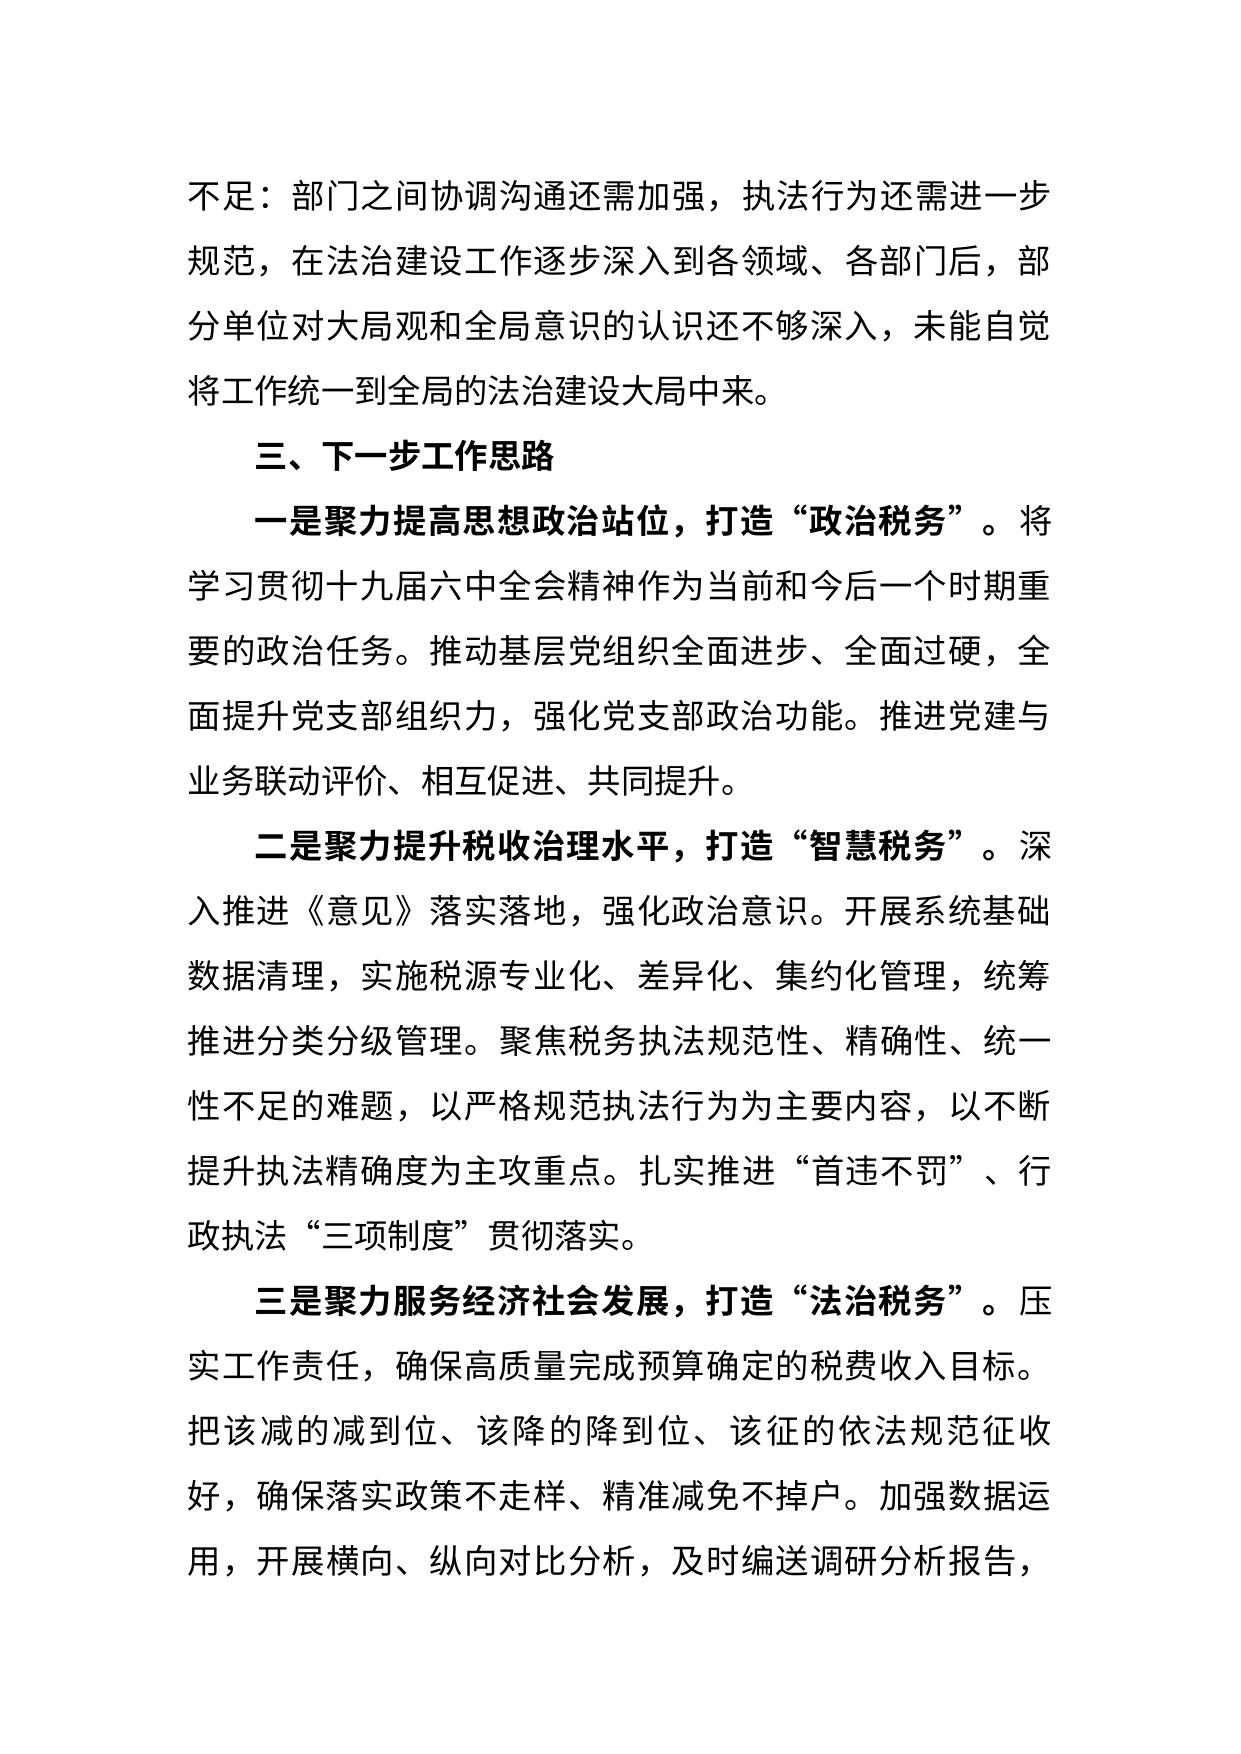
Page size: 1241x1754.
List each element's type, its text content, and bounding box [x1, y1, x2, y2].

list 二是聚力提升税收治理水平，打造“智慧税务”。深入推进《意见》落实落地，强化政治意识。开展系统基础数据清理，实施税源专业化、差异化、集约化管理，统筹推进分类分级管理。聚焦税务执法规范性、精确性、统一性不足的难题，以严格规范执法行为为主要内容，以不断提升执法精确度为主攻重点。扎实推进“首违不罚”、行政执法“三项制度”贯彻落实。 [187, 812, 1053, 1267]
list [187, 1267, 1053, 1592]
list 一是聚力提高思想政治站位，打造“政治税务”。将学习贯彻十九届六中全会精神作为当前和今后一个时期重要的政治任务。推动基层党组织全面进步、全面过硬，全面提升党支部组织力，强化党支部政治功能。推进党建与业务联动评价、相互促进、共同提升。 [187, 487, 1053, 812]
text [187, 162, 1053, 422]
list 三、下一步工作思路 [187, 422, 1053, 487]
